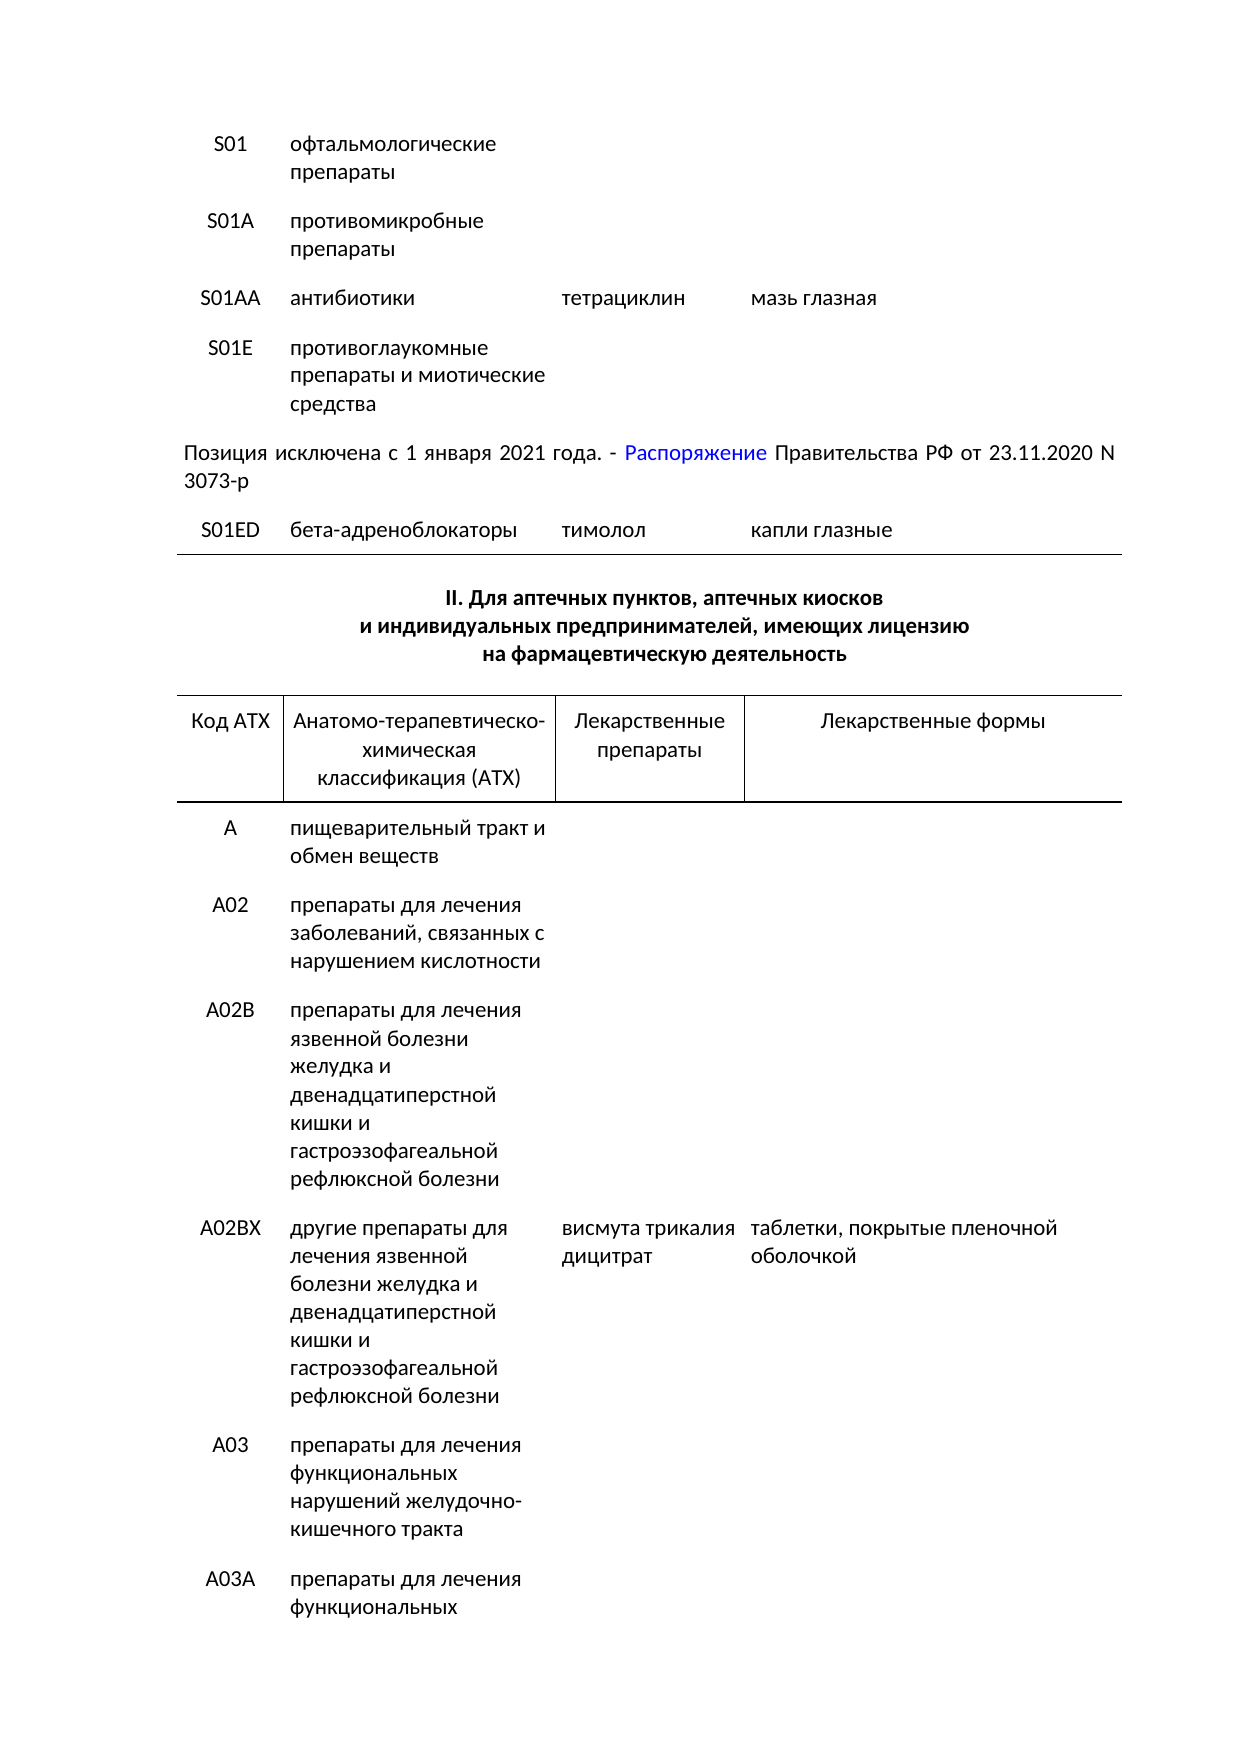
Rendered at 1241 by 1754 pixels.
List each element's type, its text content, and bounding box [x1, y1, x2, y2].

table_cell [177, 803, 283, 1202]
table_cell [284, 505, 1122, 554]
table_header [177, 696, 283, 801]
title на фармацевтическую деятельность [177, 639, 1152, 667]
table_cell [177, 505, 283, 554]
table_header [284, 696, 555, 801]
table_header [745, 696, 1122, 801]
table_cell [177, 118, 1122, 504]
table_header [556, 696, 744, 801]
title и индивидуальных предпринимателей, имеющих лицензию [177, 611, 1152, 639]
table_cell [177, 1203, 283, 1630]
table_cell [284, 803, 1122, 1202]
title II. Для аптечных пунктов, аптечных киосков [177, 583, 1152, 611]
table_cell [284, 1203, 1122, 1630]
